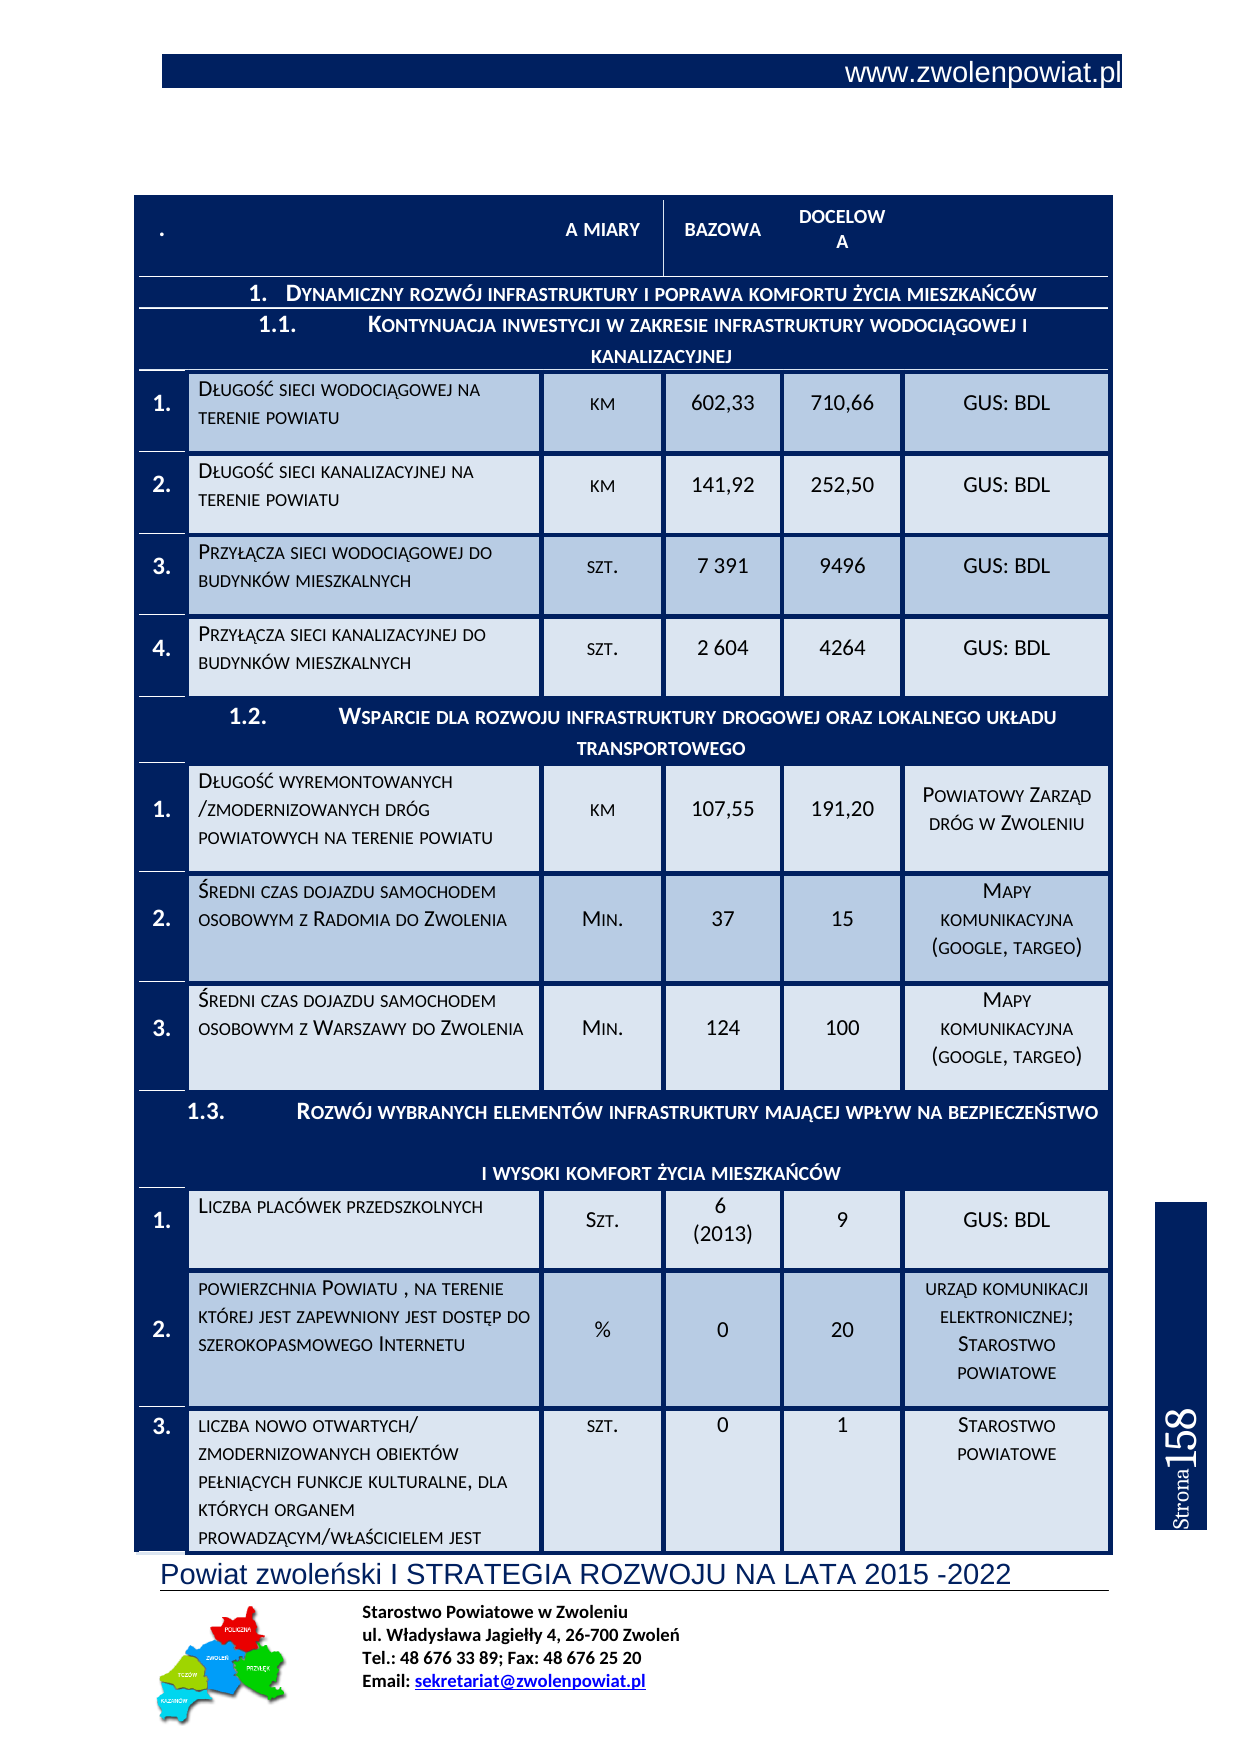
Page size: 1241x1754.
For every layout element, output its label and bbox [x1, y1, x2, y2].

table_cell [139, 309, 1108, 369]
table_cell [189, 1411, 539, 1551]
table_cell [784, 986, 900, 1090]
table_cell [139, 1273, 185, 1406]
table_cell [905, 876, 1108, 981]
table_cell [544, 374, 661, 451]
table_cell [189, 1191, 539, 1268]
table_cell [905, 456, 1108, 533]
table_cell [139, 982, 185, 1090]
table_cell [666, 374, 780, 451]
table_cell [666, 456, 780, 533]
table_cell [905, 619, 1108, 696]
picture [150, 1601, 291, 1726]
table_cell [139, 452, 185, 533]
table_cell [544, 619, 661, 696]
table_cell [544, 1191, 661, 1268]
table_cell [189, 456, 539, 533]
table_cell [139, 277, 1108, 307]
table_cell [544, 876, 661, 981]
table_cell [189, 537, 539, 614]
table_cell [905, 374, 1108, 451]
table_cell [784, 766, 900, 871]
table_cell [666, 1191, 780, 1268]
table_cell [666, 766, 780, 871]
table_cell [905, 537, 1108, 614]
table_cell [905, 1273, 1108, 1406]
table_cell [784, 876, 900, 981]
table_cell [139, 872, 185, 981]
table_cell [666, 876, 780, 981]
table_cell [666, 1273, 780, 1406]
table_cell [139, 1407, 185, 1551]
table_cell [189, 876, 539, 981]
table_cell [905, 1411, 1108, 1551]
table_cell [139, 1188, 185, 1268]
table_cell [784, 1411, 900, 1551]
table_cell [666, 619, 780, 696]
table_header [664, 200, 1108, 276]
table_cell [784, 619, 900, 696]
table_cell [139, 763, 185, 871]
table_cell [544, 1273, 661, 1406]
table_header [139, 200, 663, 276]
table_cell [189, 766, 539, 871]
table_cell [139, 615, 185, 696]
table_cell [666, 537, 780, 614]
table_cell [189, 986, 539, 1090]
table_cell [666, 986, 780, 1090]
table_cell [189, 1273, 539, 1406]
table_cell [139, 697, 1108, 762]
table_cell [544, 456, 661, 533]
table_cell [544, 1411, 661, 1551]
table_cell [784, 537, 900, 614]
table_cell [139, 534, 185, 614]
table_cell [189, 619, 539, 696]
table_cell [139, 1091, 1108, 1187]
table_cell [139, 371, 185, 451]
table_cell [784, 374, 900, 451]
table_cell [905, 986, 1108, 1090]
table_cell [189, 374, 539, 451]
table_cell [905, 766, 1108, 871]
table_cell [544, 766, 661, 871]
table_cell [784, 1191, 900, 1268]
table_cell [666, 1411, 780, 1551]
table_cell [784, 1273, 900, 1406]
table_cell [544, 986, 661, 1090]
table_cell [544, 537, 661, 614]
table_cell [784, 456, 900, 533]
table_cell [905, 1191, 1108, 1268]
